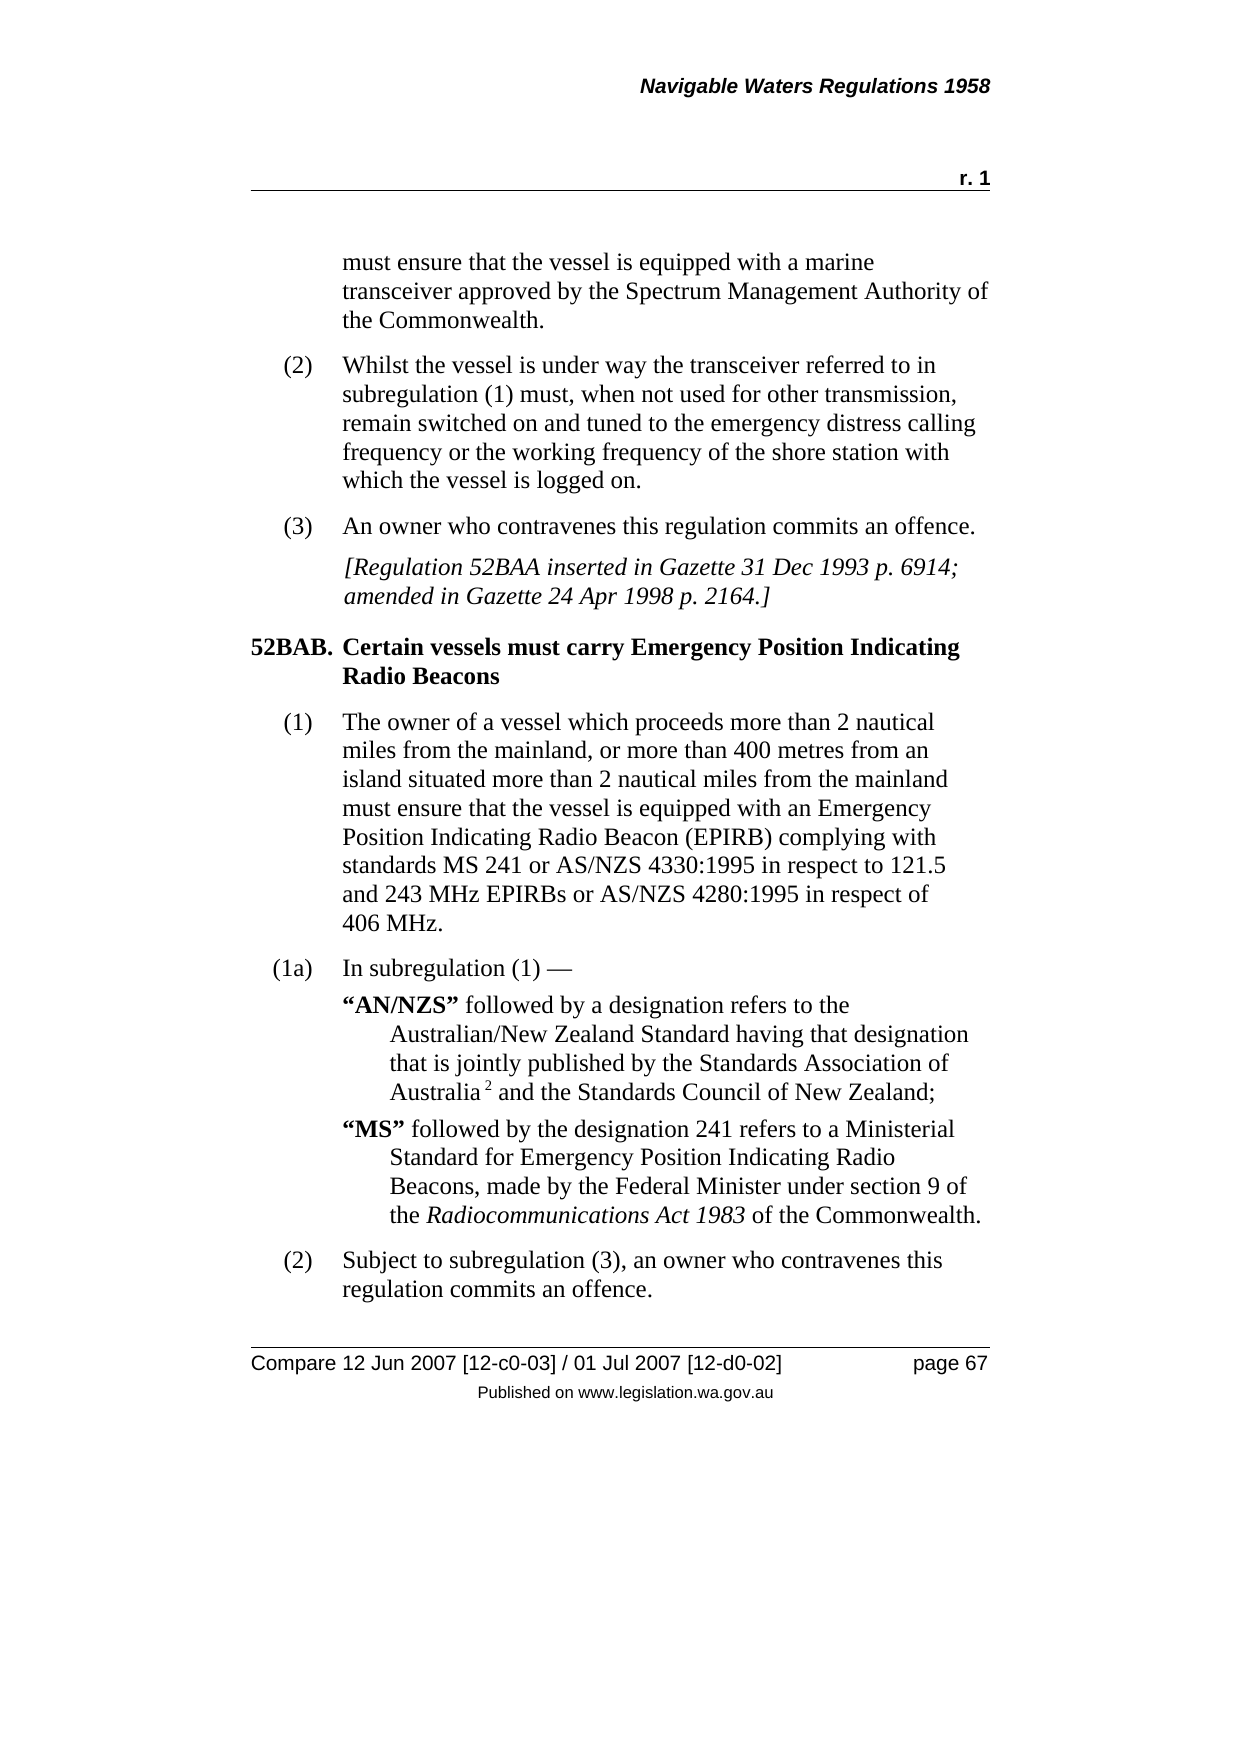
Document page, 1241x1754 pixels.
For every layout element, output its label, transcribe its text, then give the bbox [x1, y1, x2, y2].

text (1) The owner of a vessel which proceeds more than 2 nautical miles from the mainland, or more than 400 metres from an island situated more than 2 nautical miles from the mainland must ensure that the vessel is equipped with an Emergency Position Indicating Radio Beacon (EPIRB) complying with standards MS 241 or AS/NZS 4330:1995 in respect to 121.5 and 243 MHz EPIRBs or AS/NZS 4280:1995 in respect of 406 MHz. [251, 707, 990, 937]
text (2) Whilst the vessel is under way the transceiver referred to in subregulation (1) must, when not used for other transmission, remain switched on and tuned to the emergency distress calling frequency or the working frequency of the shore station with which the vessel is logged on. [251, 350, 990, 494]
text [251, 247, 990, 334]
text “AN/NZS” followed by a designation refers to the Australian/New Zealand Standard having that designation that is jointly published by the Standards Association of Australia 2 and the Standards Council of New Zealand; [251, 990, 990, 1105]
text “MS” followed by the designation 241 refers to a Ministerial Standard for Emergency Position Indicating Radio Beacons, made by the Federal Minister under section 9 of the Radiocommunications Act 1983 of the Commonwealth. [251, 1114, 990, 1229]
text (2) Subject to subregulation (3), an owner who contravenes this regulation commits an offence. [251, 1245, 990, 1303]
text [Regulation 52BAA inserted in Gazette 31 Dec 1993 p. 6914; amended in Gazette 24 Apr 1998 p. 2164.] [251, 552, 990, 609]
text (1a) In subregulation (1) — [251, 953, 990, 982]
text (3) An owner who contravenes this regulation commits an offence. [251, 511, 990, 539]
subtitle 52BAB. Certain vessels must carry Emergency Position Indicating Radio Beacons [251, 632, 990, 690]
